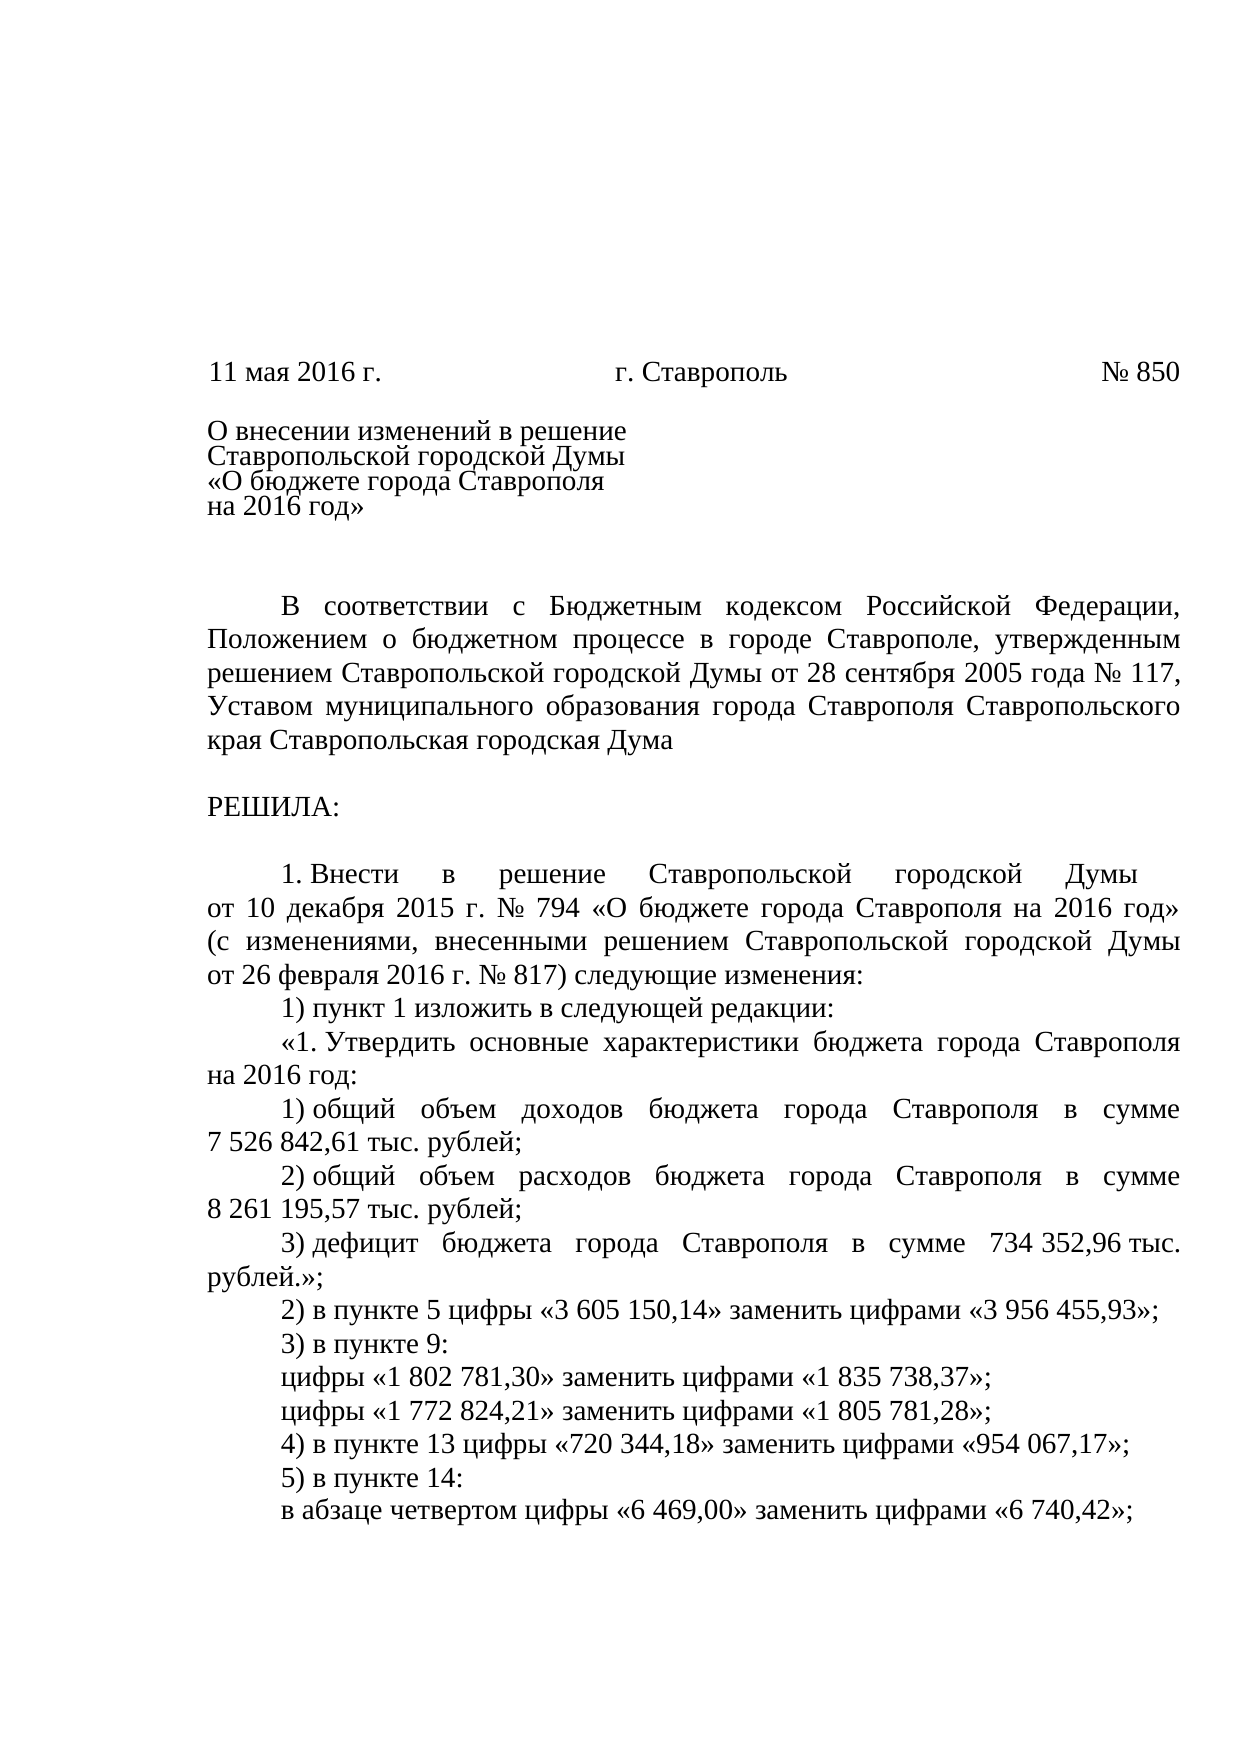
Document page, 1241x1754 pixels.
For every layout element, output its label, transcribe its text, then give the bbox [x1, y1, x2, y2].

text цифры «1 772 824,21» заменить цифрами «1 805 781,28»; [207, 1393, 1181, 1426]
text 3) дефицит бюджета города Ставрополя в сумме 734 352,96 тыс. рублей.»; [207, 1225, 1181, 1292]
text В соответствии с Бюджетным кодексом Российской Федерации, Положением о бюджетном процессе в городе Ставрополе, утвержденным решением Ставропольской городской Думы от 28 сентября 2005 года № 117, Уставом муниципального образования города Ставрополя Ставропольского края Ставропольская городская Дума [207, 588, 1181, 756]
text 1. Внести в решение Ставропольской городской Думы от 10 декабря 2015 г. № 794 «О бюджете города Ставрополя на 2016 год» (с изменениями, внесенными решением Ставропольской городской Думы от 26 февраля 2016 г. № 817) следующие изменения: [207, 856, 1181, 990]
text 2) в пункте 5 цифры «3 605 150,14» заменить цифрами «3 956 455,93»; [207, 1292, 1181, 1326]
text в абзаце четвертом цифры «6 469,00» заменить цифрами «6 740,42»; [207, 1493, 1181, 1526]
text «О бюджете города Ставрополя [207, 471, 1181, 496]
text 4) в пункте 13 цифры «720 344,18» заменить цифрами «954 067,17»; [207, 1426, 1181, 1460]
text 5) в пункте 14: [207, 1460, 1181, 1493]
text Ставропольской городской Думы [207, 446, 559, 471]
text РЕШИЛА: [207, 789, 1181, 823]
text 11 мая 2016 г. г. Ставрополь № 850 [207, 354, 1182, 387]
text «1. Утвердить основные характеристики бюджета города Ставрополя на 2016 год: [207, 1024, 1181, 1091]
text 1) общий объем доходов бюджета города Ставрополя в сумме 7 526 842,61 тыс. рублей; [207, 1091, 1181, 1158]
text Ставропольской городской Думы [569, 446, 1181, 471]
text цифры «1 802 781,30» заменить цифрами «1 835 738,37»; [207, 1359, 1181, 1393]
text на 2016 год» [207, 496, 1181, 521]
text 1) пункт 1 изложить в следующей редакции: [207, 990, 1181, 1024]
text 2) общий объем расходов бюджета города Ставрополя в сумме 8 261 195,57 тыс. рублей; [207, 1158, 1181, 1225]
text О внесении изменений в решение [207, 421, 1181, 446]
text 3) в пункте 9: [207, 1326, 1181, 1359]
